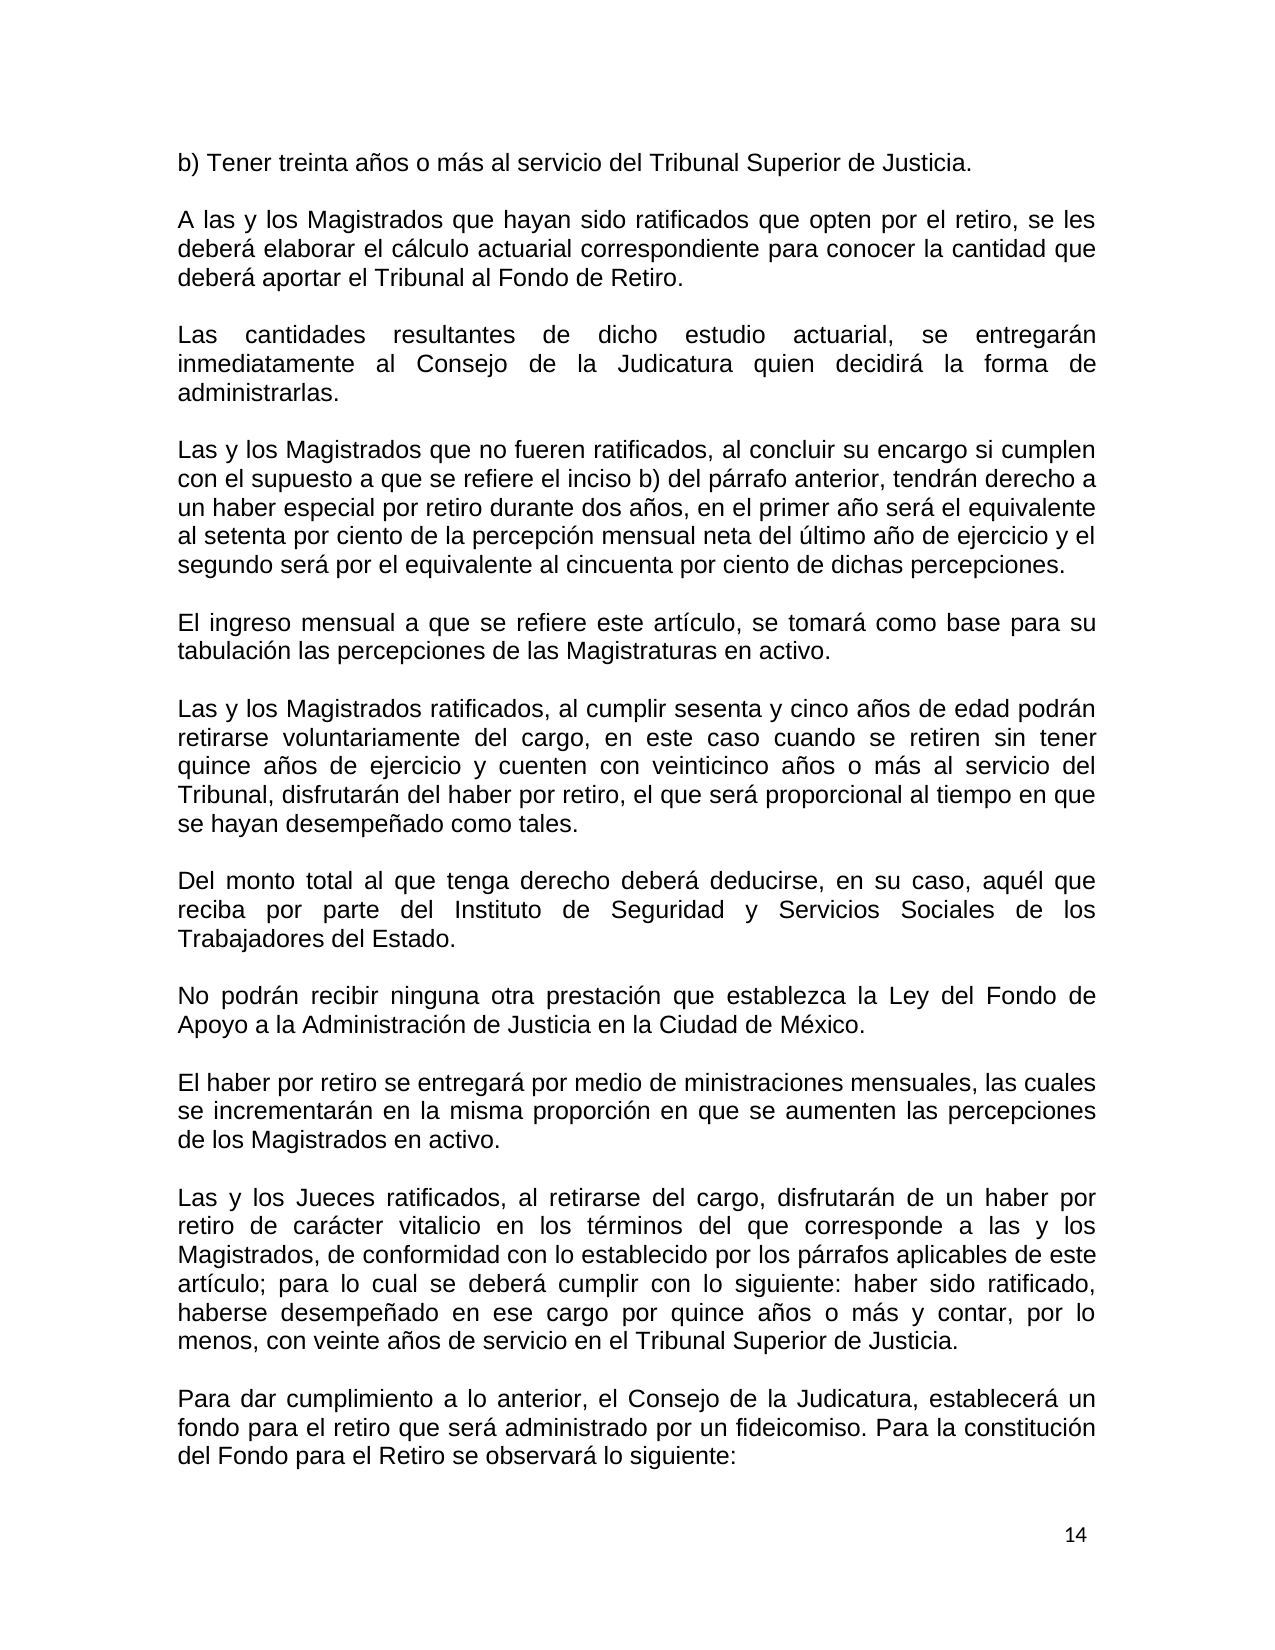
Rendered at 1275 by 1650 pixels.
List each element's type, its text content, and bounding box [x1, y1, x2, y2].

text Las cantidades resultantes de dicho estudio actuarial, se entregarán inmediatamente al Consejo de la Judicatura quien decidirá la forma de administrarlas. [177, 320, 1098, 406]
text El ingreso mensual a que se refiere este artículo, se tomará como base para su tabulación las percepciones de las Magistraturas en activo. [177, 608, 1098, 665]
text Las y los Magistrados ratificados, al cumplir sesenta y cinco años de edad podrán retirarse voluntariamente del cargo, en este caso cuando se retiren sin tener quince años de ejercicio y cuenten con veinticinco años o más al servicio del Tribunal, disfrutarán del haber por retiro, el que será proporcional al tiempo en que se hayan desempeñado como tales. [177, 694, 1098, 838]
text A las y los Magistrados que hayan sido ratificados que opten por el retiro, se les deberá elaborar el cálculo actuarial correspondiente para conocer la cantidad que deberá aportar el Tribunal al Fondo de Retiro. [177, 205, 1098, 291]
text El haber por retiro se entregará por medio de ministraciones mensuales, las cuales se incrementarán en la misma proporción en que se aumenten las percepciones de los Magistrados en activo. [177, 1068, 1098, 1154]
text b) Tener treinta años o más al servicio del Tribunal Superior de Justicia. [177, 148, 1098, 176]
text Del monto total al que tenga derecho deberá deducirse, en su caso, aquél que reciba por parte del Instituto de Seguridad y Servicios Sociales de los Trabajadores del Estado. [177, 866, 1098, 953]
text Para dar cumplimiento a lo anterior, el Consejo de la Judicatura, establecerá un fondo para el retiro que será administrado por un fideicomiso. Para la constitución del Fondo para el Retiro se observará lo siguiente: [177, 1384, 1098, 1470]
text Las y los Magistrados que no fueren ratificados, al concluir su encargo si cumplen con el supuesto a que se refiere el inciso b) del párrafo anterior, tendrán derecho a un haber especial por retiro durante dos años, en el primer año será el equivalente al setenta por ciento de la percepción mensual neta del último año de ejercicio y el segundo será por el equivalente al cincuenta por ciento de dichas percepciones. [177, 435, 1098, 579]
text No podrán recibir ninguna otra prestación que establezca la Ley del Fondo de Apoyo a la Administración de Justicia en la Ciudad de México. [177, 981, 1098, 1039]
text Las y los Jueces ratificados, al retirarse del cargo, disfrutarán de un haber por retiro de carácter vitalicio en los términos del que corresponde a las y los Magistrados, de conformidad con lo establecido por los párrafos aplicables de este artículo; para lo cual se deberá cumplir con lo siguiente: haber sido ratificado, haberse desempeñado en ese cargo por quince años o más y contar, por lo menos, con veinte años de servicio en el Tribunal Superior de Justicia. [177, 1183, 1098, 1355]
